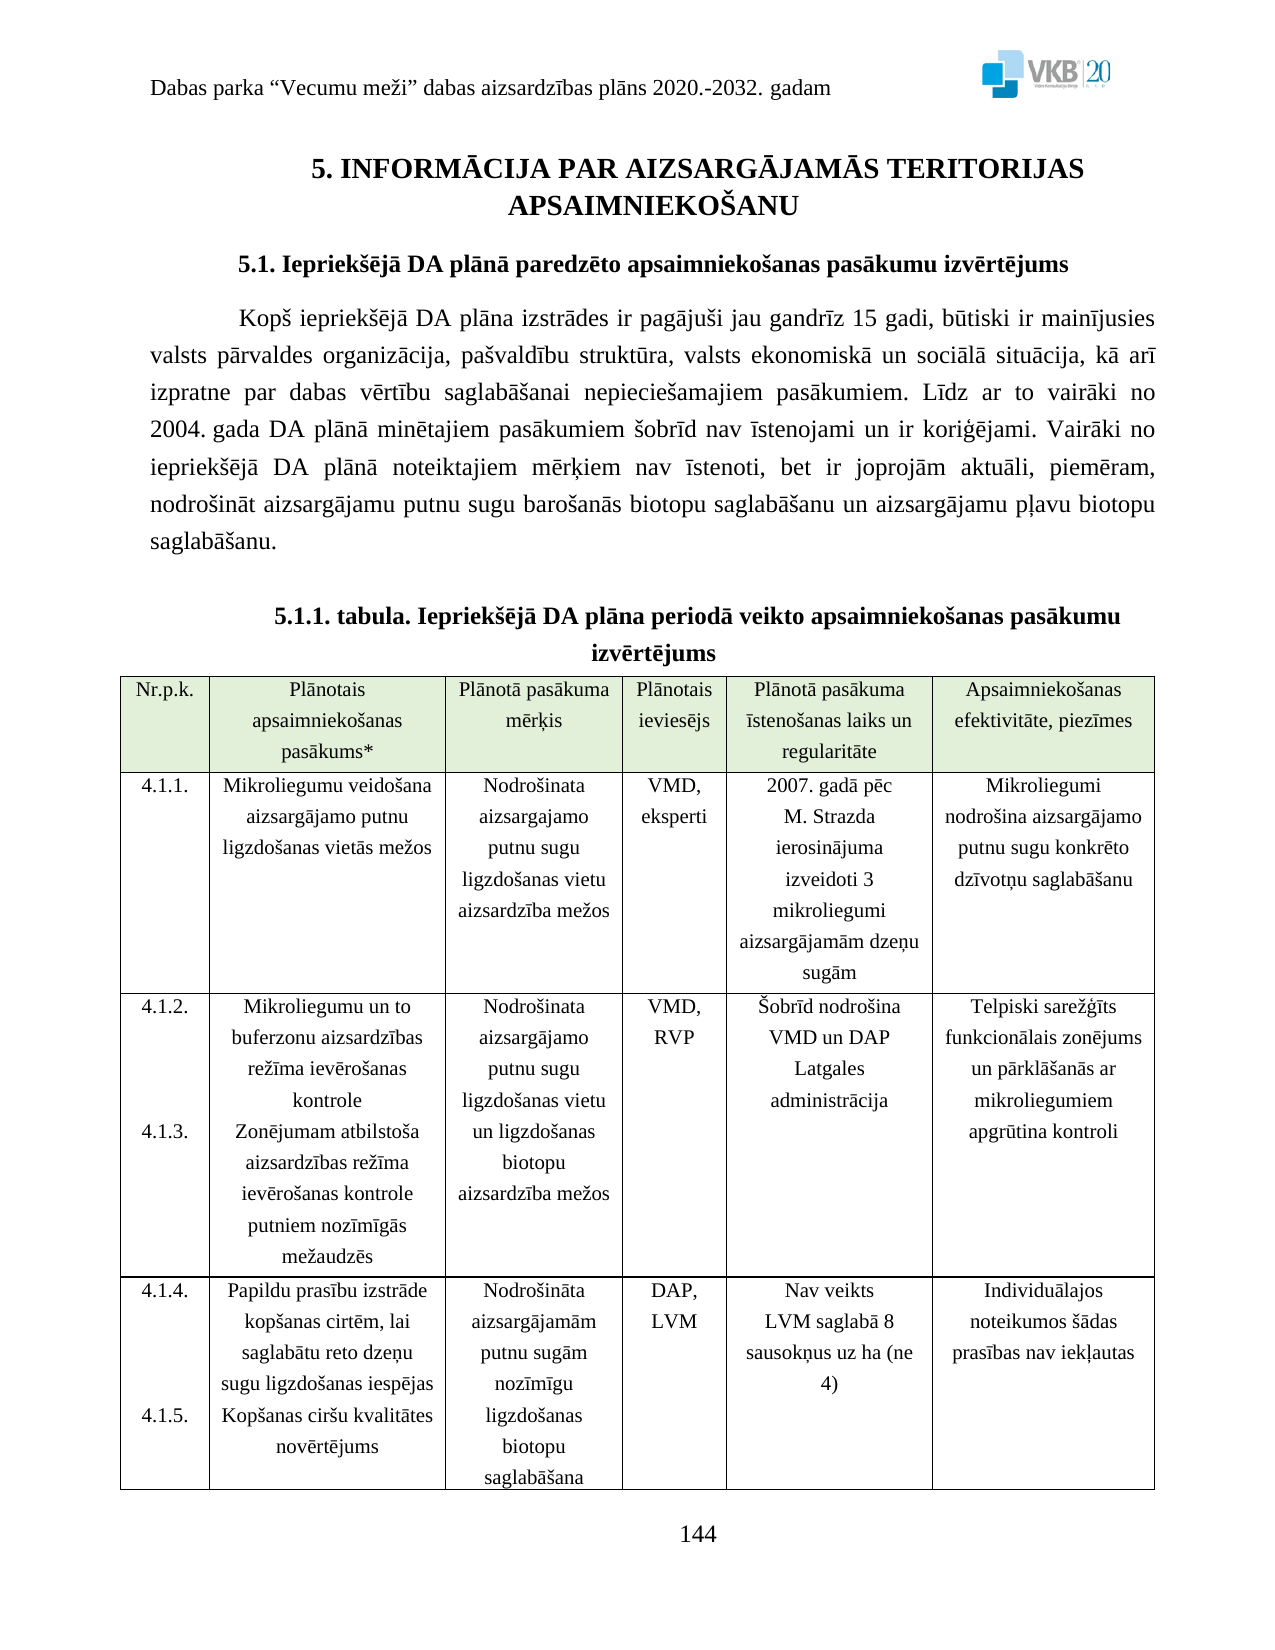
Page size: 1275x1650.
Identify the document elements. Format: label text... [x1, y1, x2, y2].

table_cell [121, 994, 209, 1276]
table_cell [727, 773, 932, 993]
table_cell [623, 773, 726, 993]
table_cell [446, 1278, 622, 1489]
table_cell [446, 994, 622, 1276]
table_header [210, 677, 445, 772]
picture [982, 50, 1111, 98]
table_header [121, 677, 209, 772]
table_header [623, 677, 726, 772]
text 5. INFORMĀCIJA PAR AIZSARGĀJAMĀS TERITORIJAS APSAIMNIEKOŠANU [150, 152, 1157, 221]
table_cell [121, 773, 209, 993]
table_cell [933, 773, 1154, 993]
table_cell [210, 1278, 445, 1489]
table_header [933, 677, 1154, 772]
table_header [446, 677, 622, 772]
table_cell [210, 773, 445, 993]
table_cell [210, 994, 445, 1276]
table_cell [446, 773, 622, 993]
list 5.1. Iepriekšējā DA plānā paredzēto apsaimniekošanas pasākumu izvērtējums [150, 249, 1157, 278]
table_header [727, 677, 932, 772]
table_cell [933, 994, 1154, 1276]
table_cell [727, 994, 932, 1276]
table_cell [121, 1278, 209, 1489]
text Kopš iepriekšējā DA plāna izstrādes ir pagājuši jau gandrīz 15 gadi, būtiski ir mainījusies valsts pārvaldes organizācija, pašvaldību struktūra, valsts ekonomiskā un sociālā situācija, kā arī izpratne par dabas vērtību saglabāšanai nepieciešamajiem pasākumiem. Līdz ar to vairāki no 2004. gada DA plānā minētajiem pasākumiem šobrīd nav īstenojami un ir koriģējami. Vairāki no iepriekšējā DA plānā noteiktajiem mērķiem nav īstenoti, bet ir joprojām aktuāli, piemēram, nodrošināt aizsargājamu putnu sugu barošanās biotopu saglabāšanu un aizsargājamu pļavu biotopu saglabāšanu. [150, 303, 1157, 555]
text 5.1.1. tabula. Iepriekšējā DA plāna periodā veikto apsaimniekošanas pasākumu izvērtējums [150, 601, 1157, 667]
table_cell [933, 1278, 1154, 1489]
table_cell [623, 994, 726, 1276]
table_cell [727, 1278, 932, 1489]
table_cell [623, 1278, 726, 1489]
